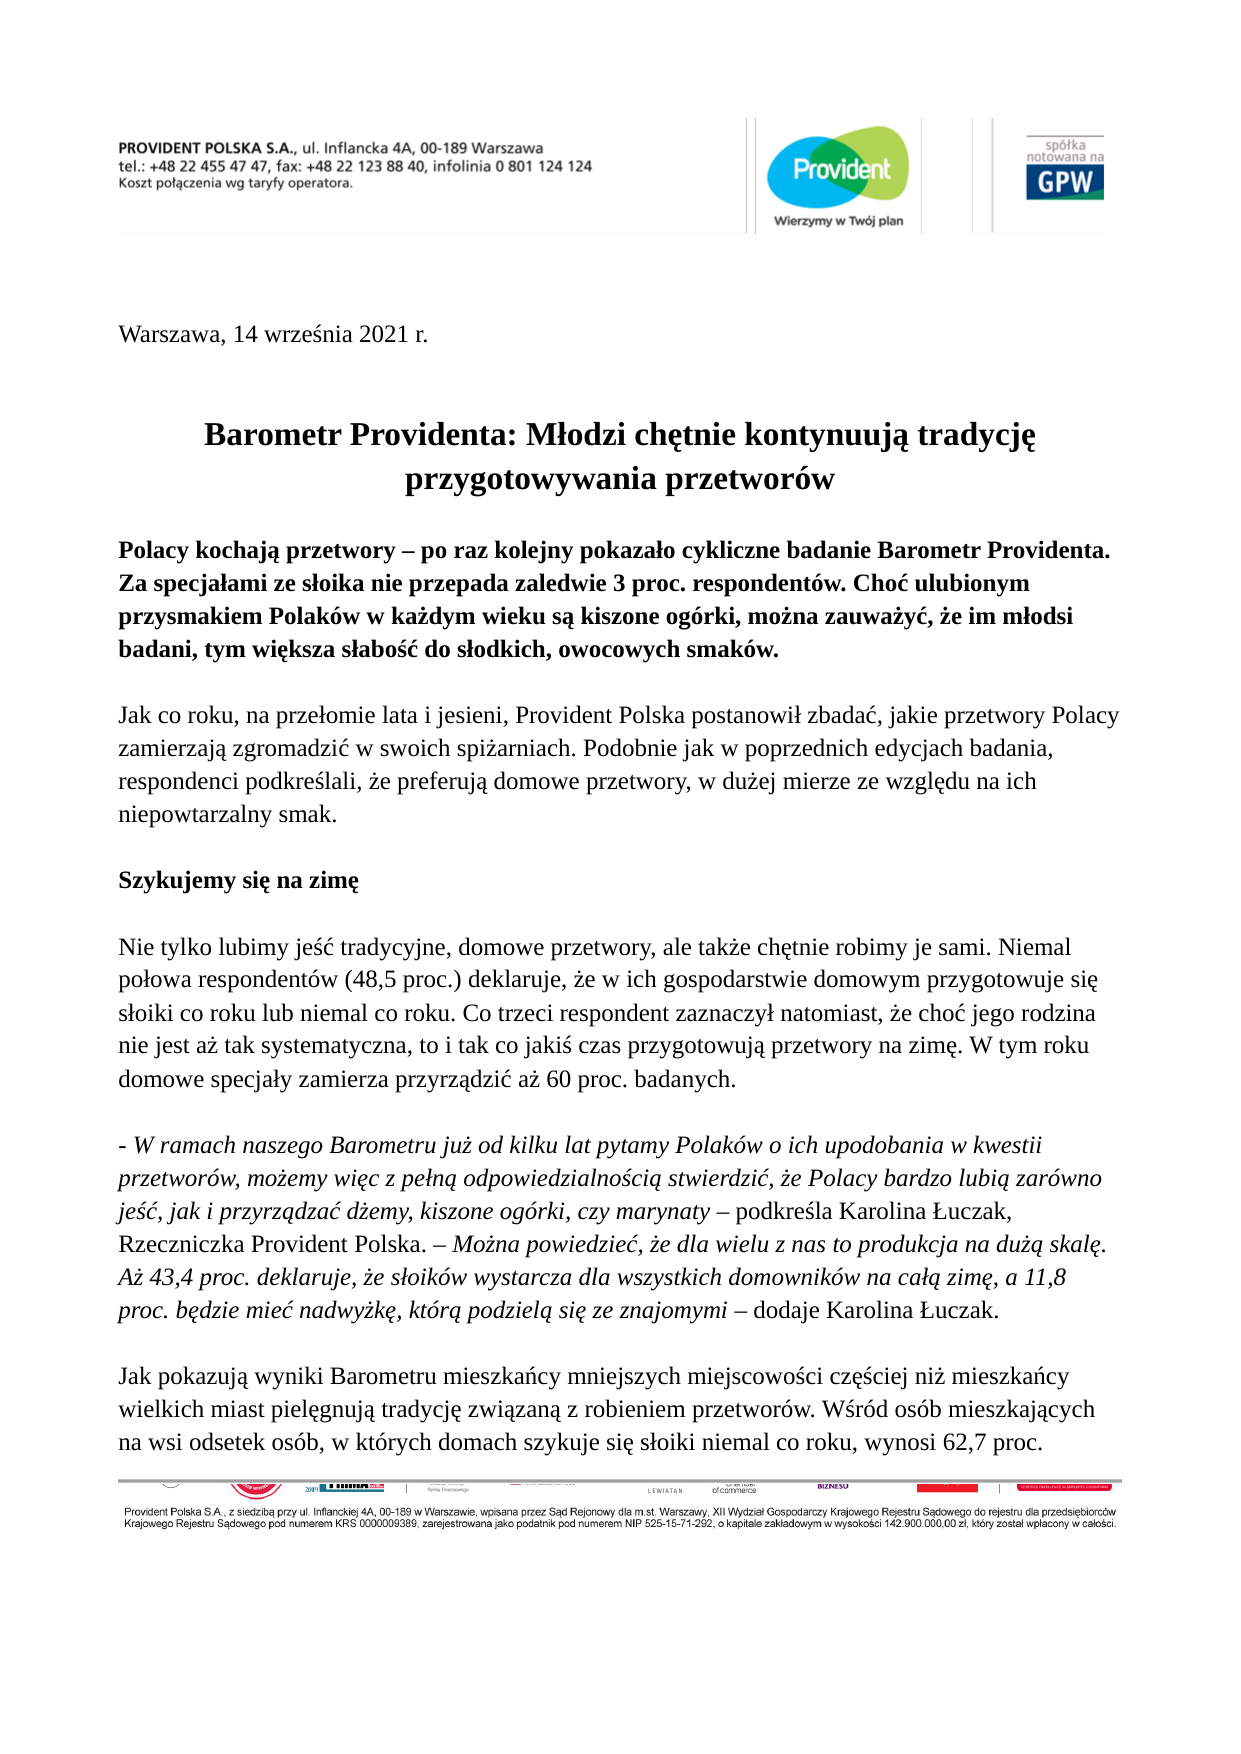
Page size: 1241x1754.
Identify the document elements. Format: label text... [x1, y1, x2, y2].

text Warszawa, 14 września 2021 r. [118, 319, 1122, 348]
text Polacy kochają przetwory – po raz kolejny pokazało cykliczne badanie Barometr Providenta. Za specjałami ze słoika nie przepada zaledwie 3 proc. respondentów. Choć ulubionym przysmakiem Polaków w każdym wieku są kiszone ogórki, można zauważyć, że im młodsi badani, tym większa słabość do słodkich, owocowych smaków. [118, 535, 1122, 663]
text Jak co roku, na przełomie lata i jesieni, Provident Polska postanowił zbadać, jakie przetwory Polacy zamierzają zgromadzić w swoich spiżarniach. Podobnie jak w poprzednich edycjach badania, respondenci podkreślali, że preferują domowe przetwory, w dużej mierze ze względu na ich niepowtarzalny smak. [118, 700, 1122, 828]
picture [118, 1484, 1123, 1537]
text Nie tylko lubimy jeść tradycyjne, domowe przetwory, ale także chętnie robimy je sami. Niemal połowa respondentów (48,5 proc.) deklaruje, że w ich gospodarstwie domowym przygotowuje się słoiki co roku lub niemal co roku. Co trzeci respondent zaznaczył natomiast, że choć jego rodzina nie jest aż tak systematyczna, to i tak co jakiś czas przygotowują przetwory na zimę. W tym roku domowe specjały zamierza przyrządzić aż 60 proc. badanych. [118, 932, 1122, 1092]
picture [118, 118, 1105, 234]
text Barometr Providenta: Młodzi chętnie kontynuują tradycję przygotowywania przetworów [118, 414, 1122, 497]
text - W ramach naszego Barometru już od kilku lat pytamy Polaków o ich upodobania w kwestii przetworów, możemy więc z pełną odpowiedzialnością stwierdzić, że Polacy bardzo lubią zarówno jeść, jak i przyrządzać dżemy, kiszone ogórki, czy marynaty – podkreśla Karolina Łuczak, Rzeczniczka Provident Polska. – Można powiedzieć, że dla wielu z nas to produkcja na dużą skalę. Aż 43,4 proc. deklaruje, że słoików wystarcza dla wszystkich domowników na całą zimę, a 11,8 proc. będzie mieć nadwyżkę, którą podzielą się ze znajomymi – dodaje Karolina Łuczak. [118, 1130, 1122, 1323]
text Szykujemy się na zimę [118, 866, 1122, 894]
